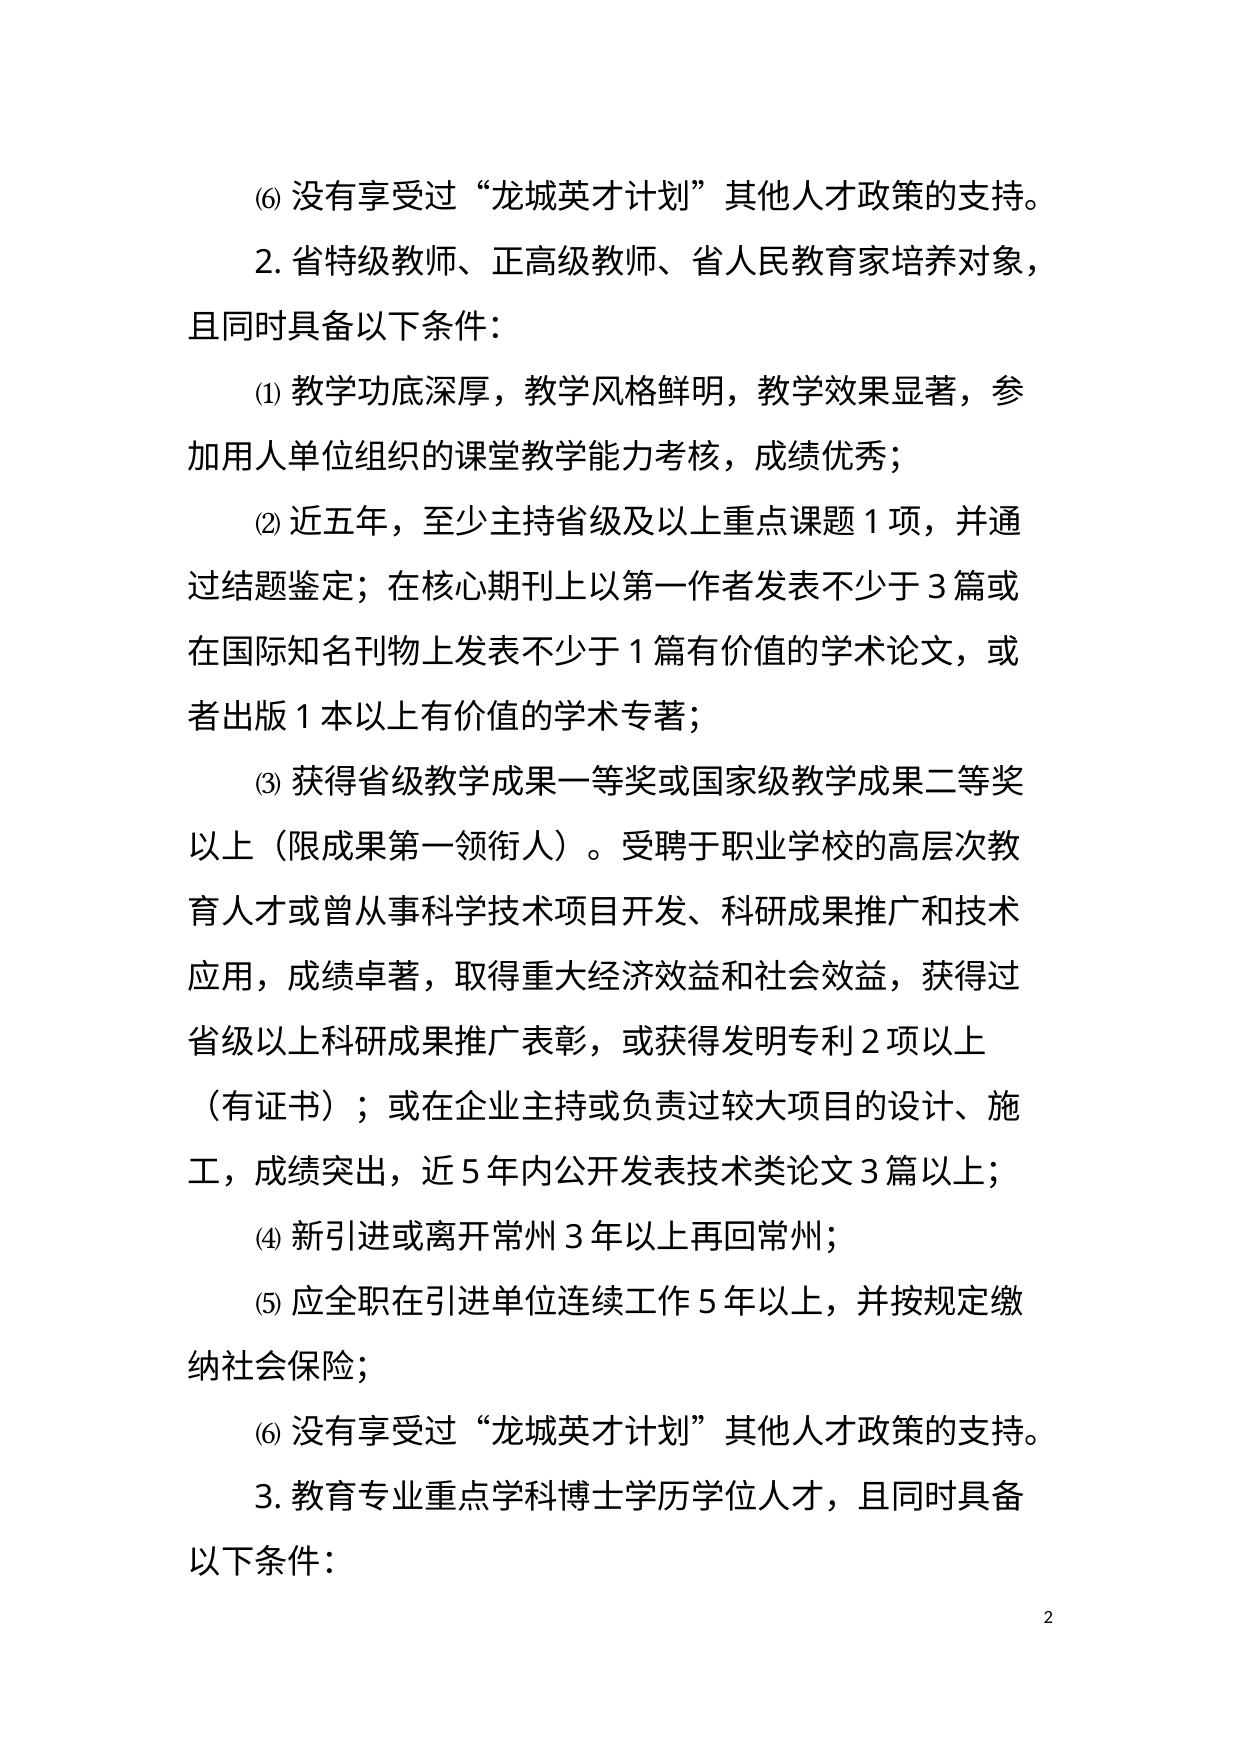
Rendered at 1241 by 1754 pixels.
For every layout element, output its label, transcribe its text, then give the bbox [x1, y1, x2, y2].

text ⑸ 应全职在引进单位连续工作5年以上，并按规定缴纳社会保险； [187, 1267, 1053, 1397]
text 3. 教育专业重点学科博士学历学位人才，且同时具备以下条件： [187, 1462, 1053, 1592]
text ⑷ 新引进或离开常州3年以上再回常州； [187, 1202, 1053, 1267]
text ⑴ 教学功底深厚，教学风格鲜明，教学效果显著，参加用人单位组织的课堂教学能力考核，成绩优秀； [187, 357, 1053, 487]
text ⑶ 获得省级教学成果一等奖或国家级教学成果二等奖以上（限成果第一领衔人）。受聘于职业学校的高层次教育人才或曾从事科学技术项目开发、科研成果推广和技术应用，成绩卓著，取得重大经济效益和社会效益，获得过省级以上科研成果推广表彰，或获得发明专利2项以上（有证书）；或在企业主持或负责过较大项目的设计、施工，成绩突出，近5年内公开发表技术类论文3篇以上； [187, 747, 1053, 1202]
text ⑹ 没有享受过“龙城英才计划”其他人才政策的支持。 [187, 1397, 1053, 1462]
text 2. 省特级教师、正高级教师、省人民教育家培养对象，且同时具备以下条件： [187, 227, 1053, 357]
text ⑵近五年，至少主持省级及以上重点课题1项，并通过结题鉴定；在核心期刊上以第一作者发表不少于3篇或在国际知名刊物上发表不少于1篇有价值的学术论文，或者出版1本以上有价值的学术专著； [187, 487, 1053, 747]
text ⑹ 没有享受过“龙城英才计划”其他人才政策的支持。 [187, 162, 1053, 227]
